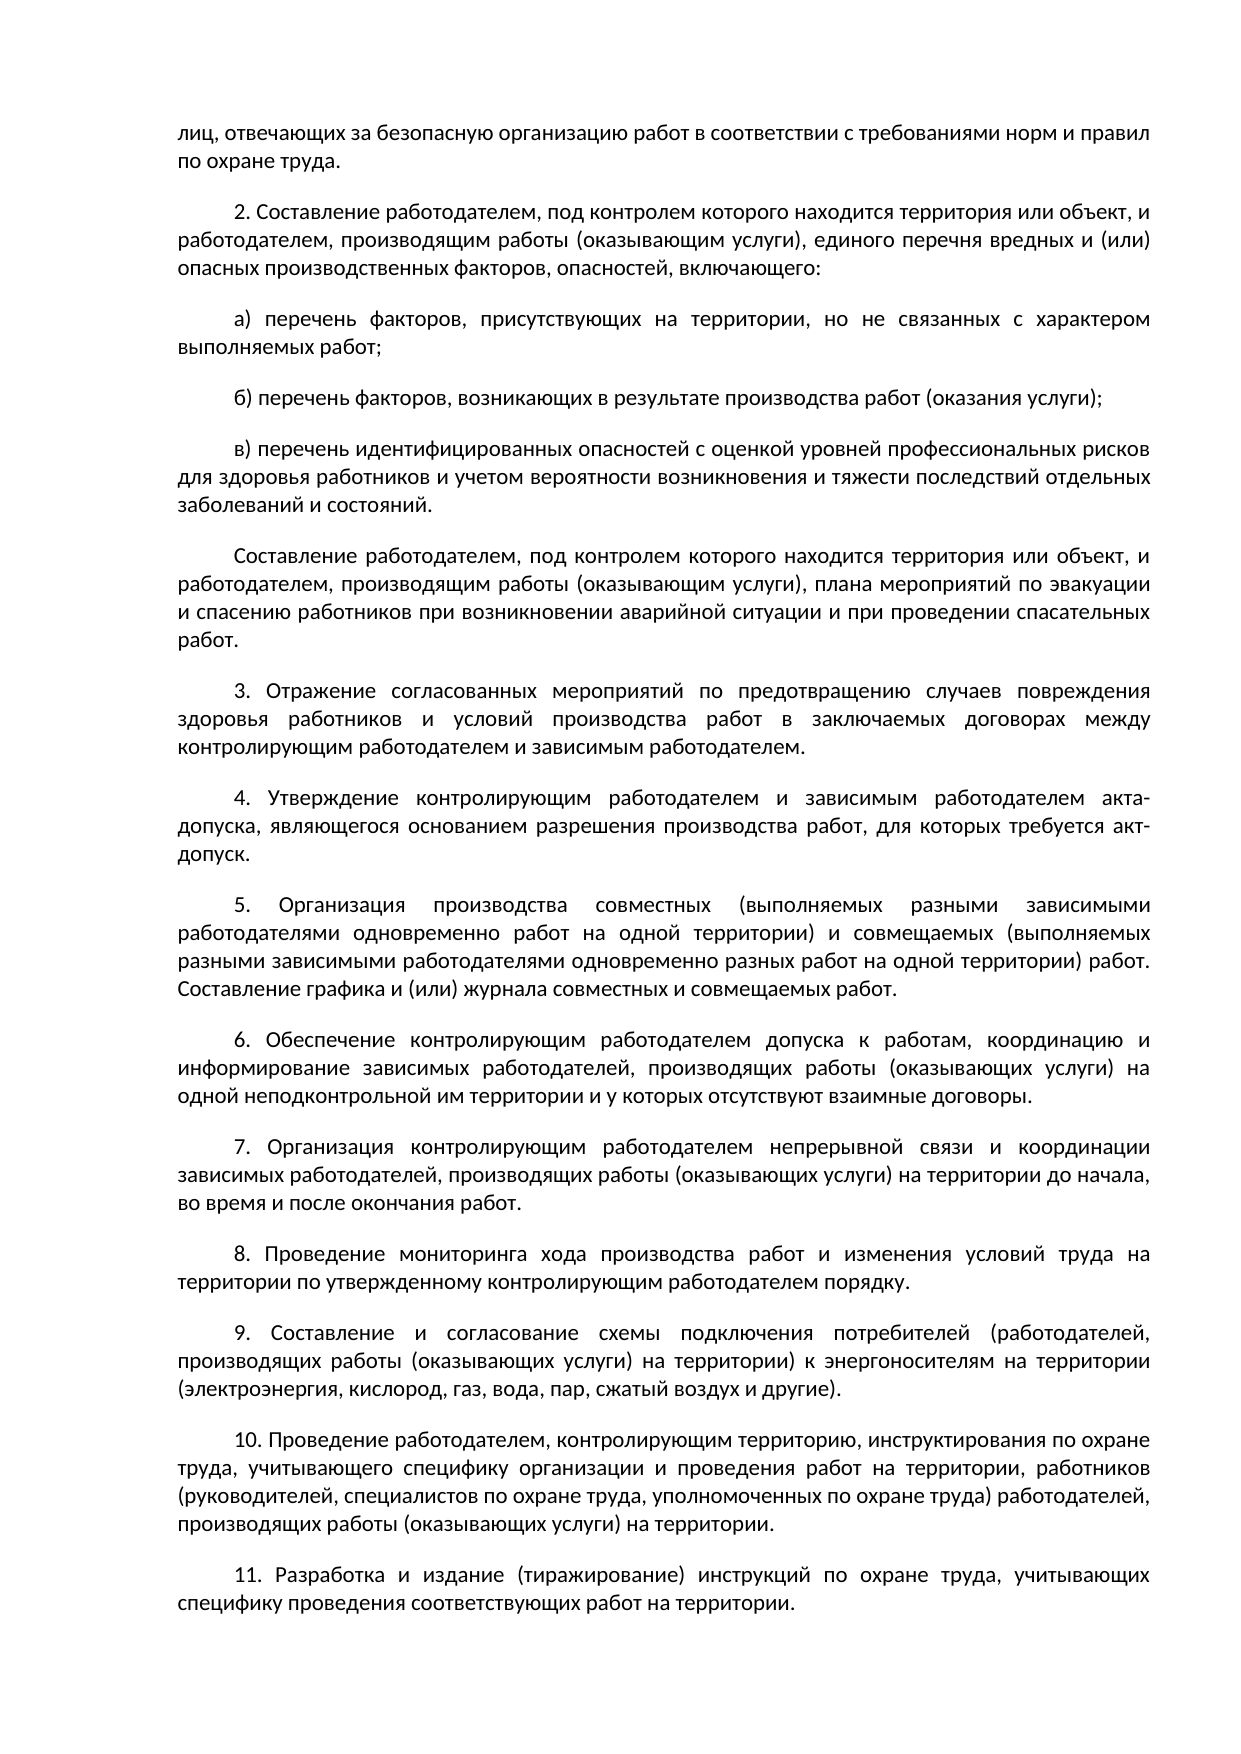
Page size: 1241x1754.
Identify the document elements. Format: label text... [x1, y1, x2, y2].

text б) перечень факторов, возникающих в результате производства работ (оказания услуги); [177, 383, 1152, 411]
text 10. Проведение работодателем, контролирующим территорию, инструктирования по охране труда, учитывающего специфику организации и проведения работ на территории, работников (руководителей, специалистов по охране труда, уполномоченных по охране труда) работодателей, производящих работы (оказывающих услуги) на территории. [177, 1425, 1152, 1537]
text 2. Составление работодателем, под контролем которого находится территория или объект, и работодателем, производящим работы (оказывающим услуги), единого перечня вредных и (или) опасных производственных факторов, опасностей, включающего: [177, 197, 1152, 281]
text 6. Обеспечение контролирующим работодателем допуска к работам, координацию и информирование зависимых работодателей, производящих работы (оказывающих услуги) на одной неподконтрольной им территории и у которых отсутствуют взаимные договоры. [177, 1025, 1152, 1109]
text 5. Организация производства совместных (выполняемых разными зависимыми работодателями одновременно работ на одной территории) и совмещаемых (выполняемых разными зависимыми работодателями одновременно разных работ на одной территории) работ. Составление графика и (или) журнала совместных и совмещаемых работ. [177, 890, 1152, 1002]
text 4. Утверждение контролирующим работодателем и зависимым работодателем акта-допуска, являющегося основанием разрешения производства работ, для которых требуется акт-допуск. [177, 783, 1152, 867]
text Составление работодателем, под контролем которого находится территория или объект, и работодателем, производящим работы (оказывающим услуги), плана мероприятий по эвакуации и спасению работников при возникновении аварийной ситуации и при проведении спасательных работ. [177, 541, 1152, 653]
text 8. Проведение мониторинга хода производства работ и изменения условий труда на территории по утвержденному контролирующим работодателем порядку. [177, 1239, 1152, 1295]
text 3. Отражение согласованных мероприятий по предотвращению случаев повреждения здоровья работников и условий производства работ в заключаемых договорах между контролирующим работодателем и зависимым работодателем. [177, 676, 1152, 760]
text 7. Организация контролирующим работодателем непрерывной связи и координации зависимых работодателей, производящих работы (оказывающих услуги) на территории до начала, во время и после окончания работ. [177, 1132, 1152, 1216]
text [177, 118, 1152, 174]
text в) перечень идентифицированных опасностей с оценкой уровней профессиональных рисков для здоровья работников и учетом вероятности возникновения и тяжести последствий отдельных заболеваний и состояний. [177, 434, 1152, 518]
text 11. Разработка и издание (тиражирование) инструкций по охране труда, учитывающих специфику проведения соответствующих работ на территории. [177, 1560, 1152, 1616]
text 9. Составление и согласование схемы подключения потребителей (работодателей, производящих работы (оказывающих услуги) на территории) к энергоносителям на территории (электроэнергия, кислород, газ, вода, пар, сжатый воздух и другие). [177, 1318, 1152, 1402]
text а) перечень факторов, присутствующих на территории, но не связанных с характером выполняемых работ; [177, 304, 1152, 360]
